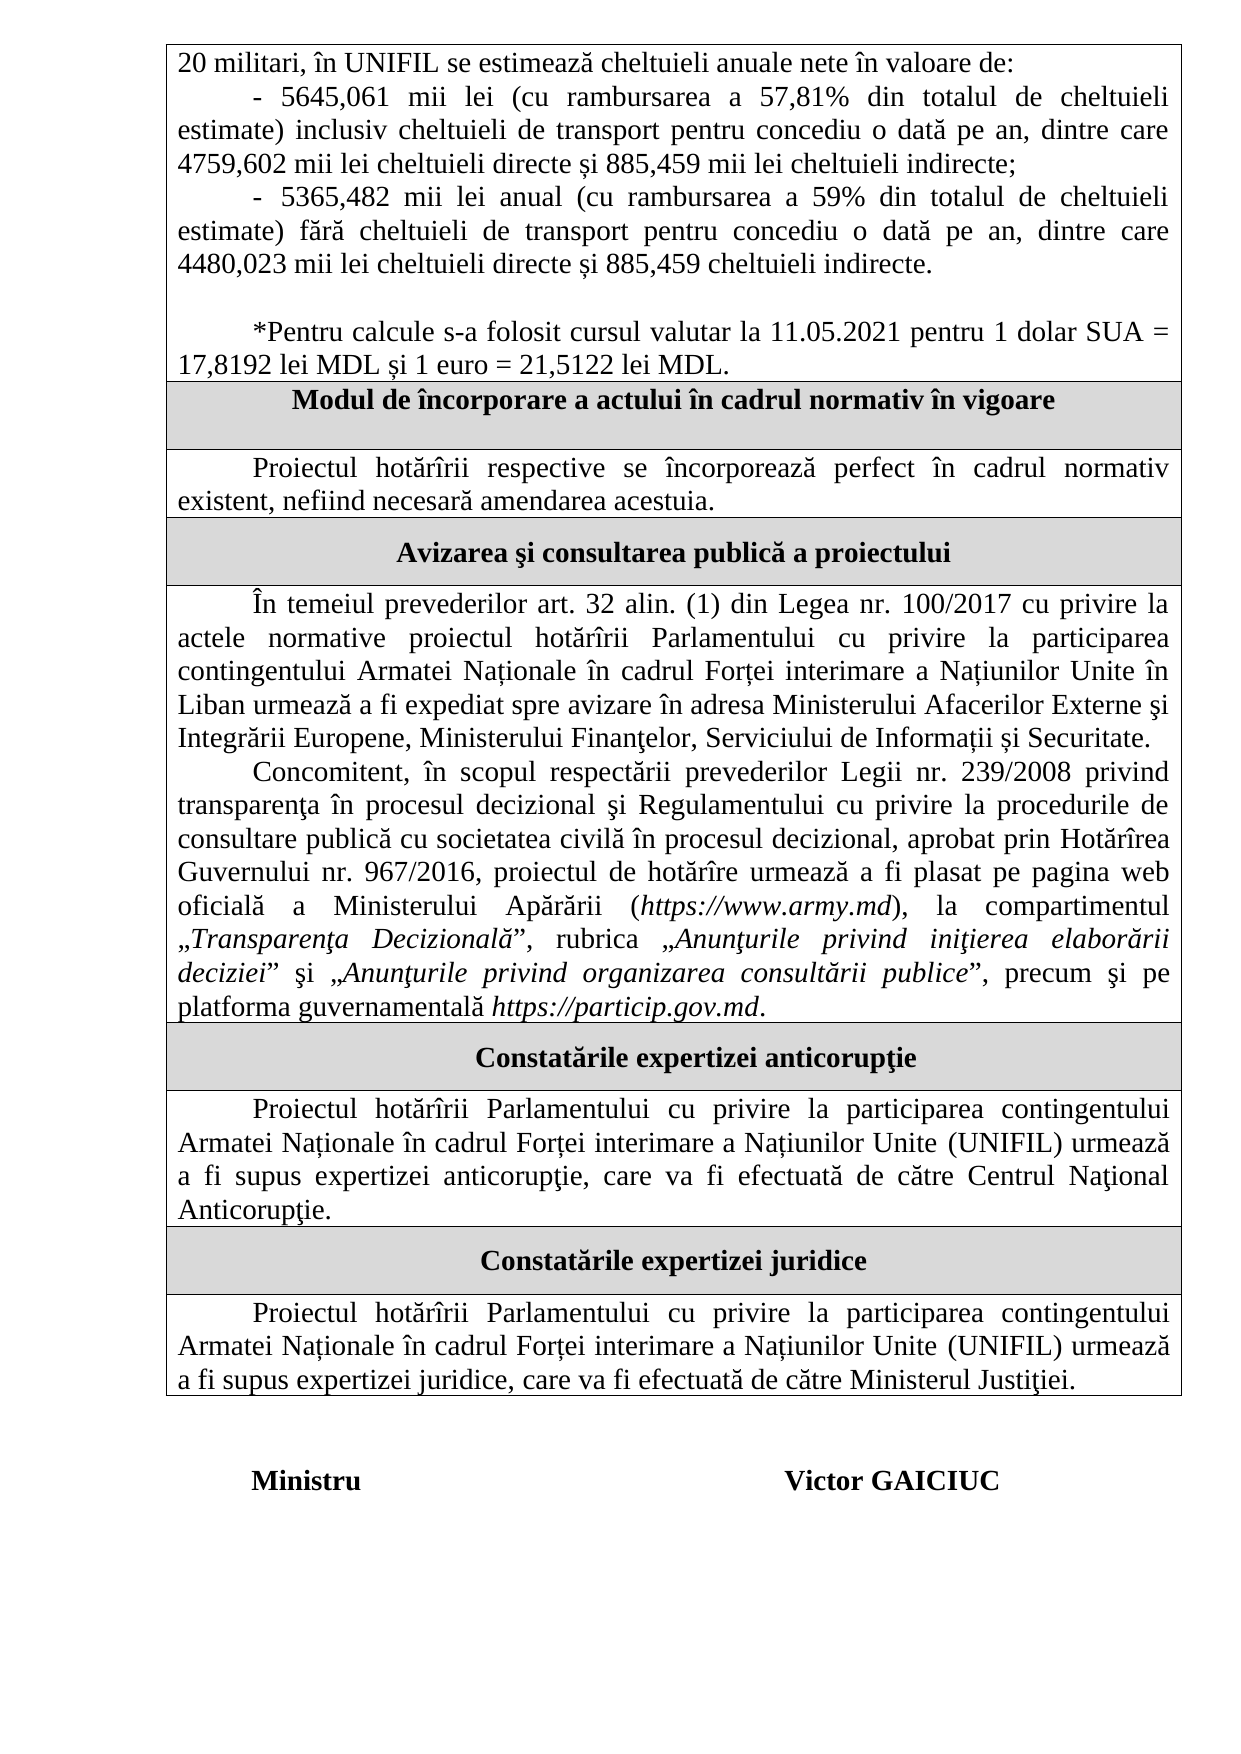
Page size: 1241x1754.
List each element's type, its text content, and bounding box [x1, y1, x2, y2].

table_cell În temeiul prevederilor art. 32 alin. (1) din Legea nr. 100/2017 cu privire la actele normative proiectul hotărîrii Parlamentului cu privire la participarea contingentului Armatei Naționale în cadrul Forței interimare a Națiunilor Unite în Liban urmează a fi expediat spre avizare în adresa Ministerului Afacerilor Externe şi Integrării Europene, Ministerului Finanţelor, Serviciului de Informații și Securitate. Concomitent, în scopul respectării prevederilor Legii nr. 239/2008 privind transparenţa în procesul decizional şi Regulamentului cu privire la procedurile de consultare publică cu societatea civilă în procesul decizional, aprobat prin Hotărîrea Guvernului nr. 967/2016, proiectul de hotărîre urmează a fi plasat pe pagina web oficială a Ministerului Apărării (https://www.army.md), la compartimentul „Transparenţa Decizională”, rubrica „Anunţurile privind iniţierea elaborării deciziei” şi „Anunţurile privind organizarea consultării publice”, precum şi pe platforma guvernamentală https://particip.gov.md. [167, 586, 1181, 1022]
table_cell Proiectul hotărîrii respective se încorporează perfect în cadrul normativ existent, nefiind necesară amendarea acestuia. [167, 450, 1181, 517]
table_cell Proiectul hotărîrii Parlamentului cu privire la participarea contingentului Armatei Naționale în cadrul Forței interimare a Națiunilor Unite (UNIFIL) urmează a fi supus expertizei juridice, care va fi efectuată de către Ministerul Justiţiei. [167, 1295, 1181, 1395]
table_cell Constatările expertizei anticorupţie [167, 1023, 1181, 1090]
table_cell Proiectul hotărîrii Parlamentului cu privire la participarea contingentului Armatei Naționale în cadrul Forței interimare a Națiunilor Unite (UNIFIL) urmează a fi supus expertizei anticorupţie, care va fi efectuată de către Centrul Naţional Anticorupţie. [167, 1091, 1181, 1226]
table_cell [167, 45, 1181, 381]
table_cell Avizarea şi consultarea publică a proiectului [167, 518, 1181, 585]
table_cell Constatările expertizei juridice [167, 1227, 1181, 1294]
table_cell Modul de încorporare a actului în cadrul normativ în vigoare [167, 382, 1181, 449]
text Ministru Victor GAICIUC [251, 1463, 1181, 1497]
